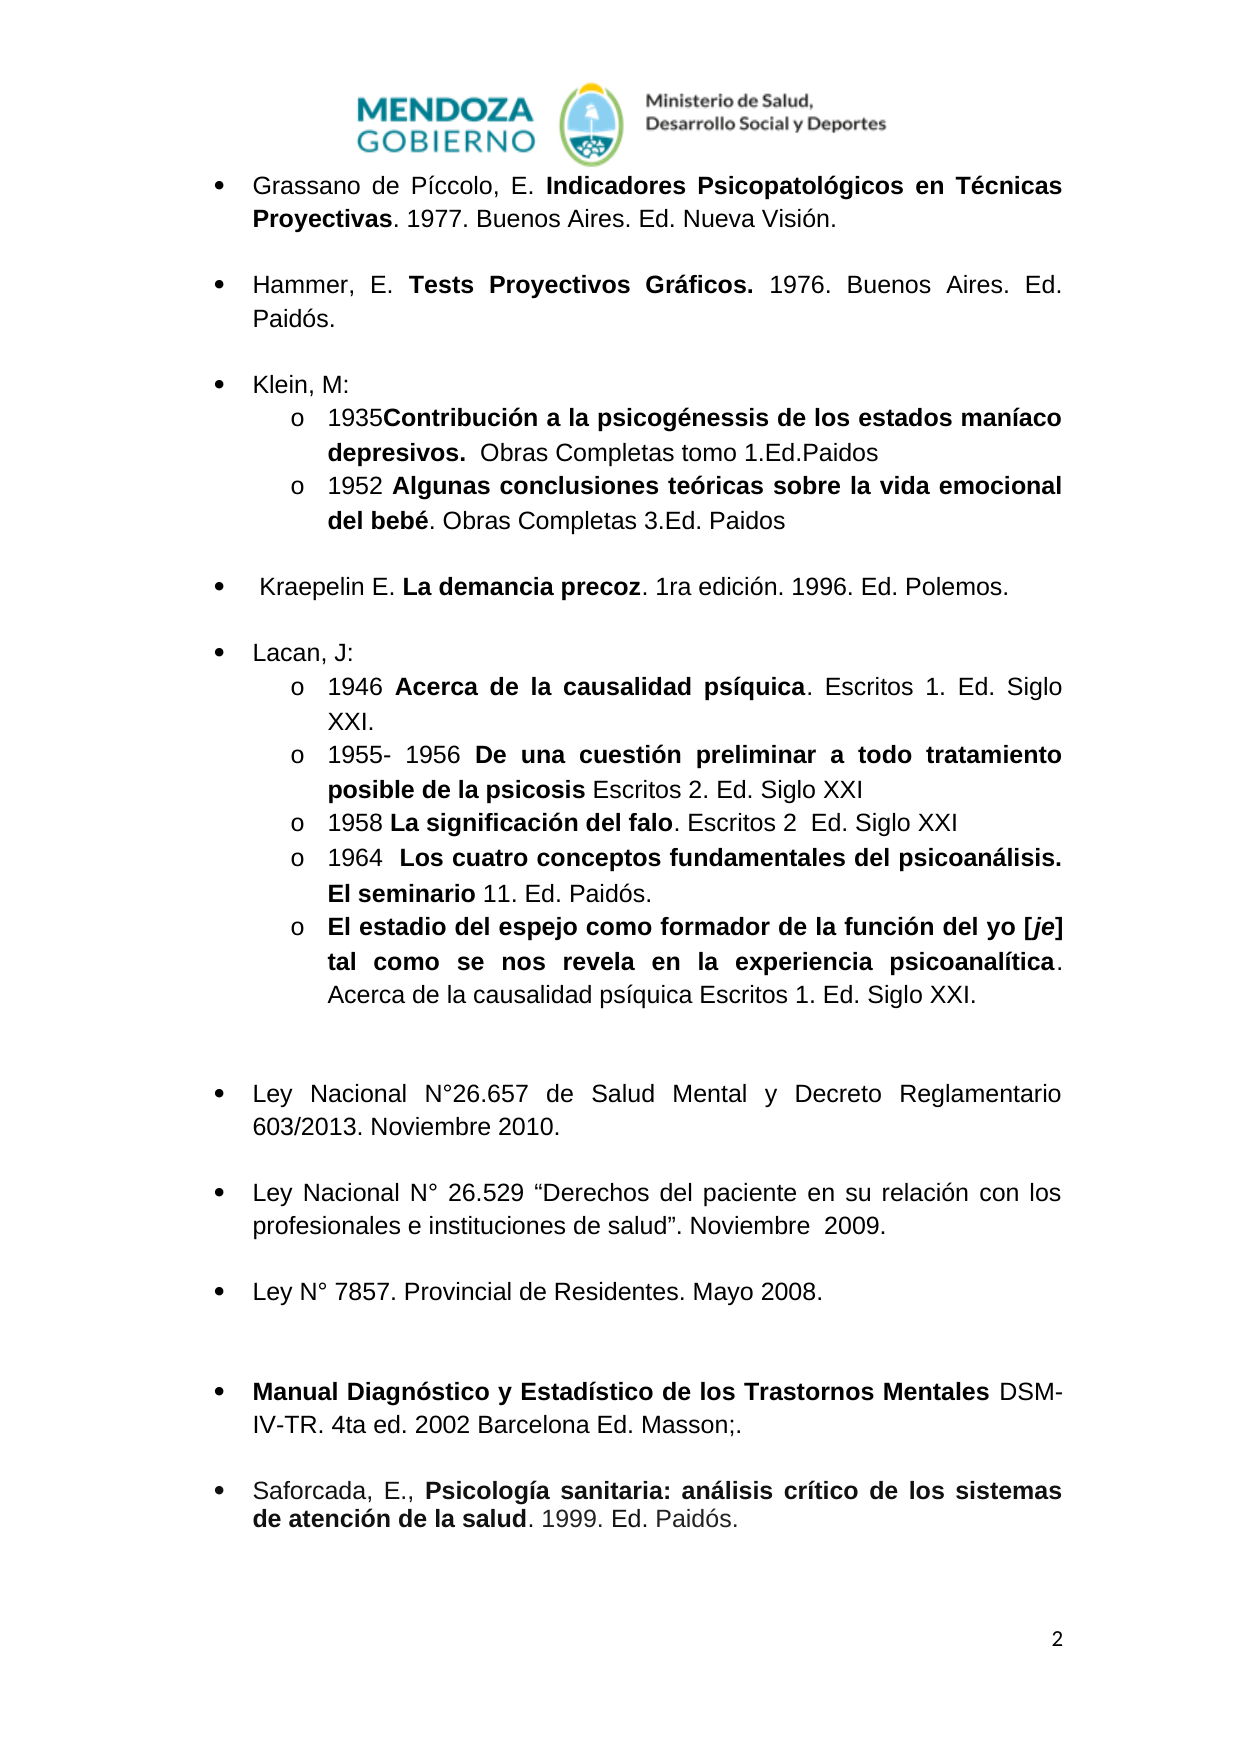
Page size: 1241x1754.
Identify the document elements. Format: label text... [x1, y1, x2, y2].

list 1952 Algunas conclusiones teóricas sobre la vida emocional del bebé. Obras Completas 3.Ed. Paidos [290, 471, 1063, 535]
list Grassano de Píccolo, E. Indicadores Psicopatológicos en Técnicas Proyectivas. 1977. Buenos Aires. Ed. Nueva Visión. [215, 171, 1063, 233]
list Lacan, J: [215, 638, 1063, 667]
list Ley N° 7857. Provincial de Residentes. Mayo 2008. [215, 1277, 1063, 1306]
list 1958 La significación del falo. Escritos 2 Ed. Siglo XXI [290, 808, 1063, 839]
list Ley Nacional N° 26.529 “Derechos del paciente en su relación con los profesionales e instituciones de salud”. Noviembre 2009. [215, 1178, 1063, 1240]
list Ley Nacional N°26.657 de Salud Mental y Decreto Reglamentario 603/2013. Noviembre 2010. [215, 1079, 1063, 1141]
list 1935Contribución a la psicogénessis de los estados maníaco depresivos. Obras Completas tomo 1.Ed.Paidos [290, 403, 1063, 467]
list 1964 Los cuatro conceptos fundamentales del psicoanálisis. El seminario 11. Ed. Paidós. [290, 843, 1063, 907]
list 1955- 1956 De una cuestión preliminar a todo tratamiento posible de la psicosis Escritos 2. Ed. Siglo XXI [290, 740, 1063, 804]
list El estadio del espejo como formador de la función del yo [je] tal como se nos revela en la experiencia psicoanalítica. Acerca de la causalidad psíquica Escritos 1. Ed. Siglo XXI. [290, 912, 1063, 1009]
picture [342, 73, 898, 172]
list Manual Diagnóstico y Estadístico de los Trastornos Mentales DSM-IV-TR. 4ta ed. 2002 Barcelona Ed. Masson;. [215, 1376, 1063, 1438]
list Hammer, E. Tests Proyectivos Gráficos. 1976. Buenos Aires. Ed. Paidós. [215, 270, 1063, 332]
list Saforcada, E., Psicología sanitaria: análisis crítico de los sistemas de atención de la salud. 1999. Ed. Paidós. [215, 1476, 1063, 1533]
list 1946 Acerca de la causalidad psíquica. Escritos 1. Ed. Siglo XXI. [290, 671, 1063, 735]
list Kraepelin E. La demancia precoz. 1ra edición. 1996. Ed. Polemos. [215, 572, 1063, 601]
list Klein, M: [215, 369, 1063, 398]
